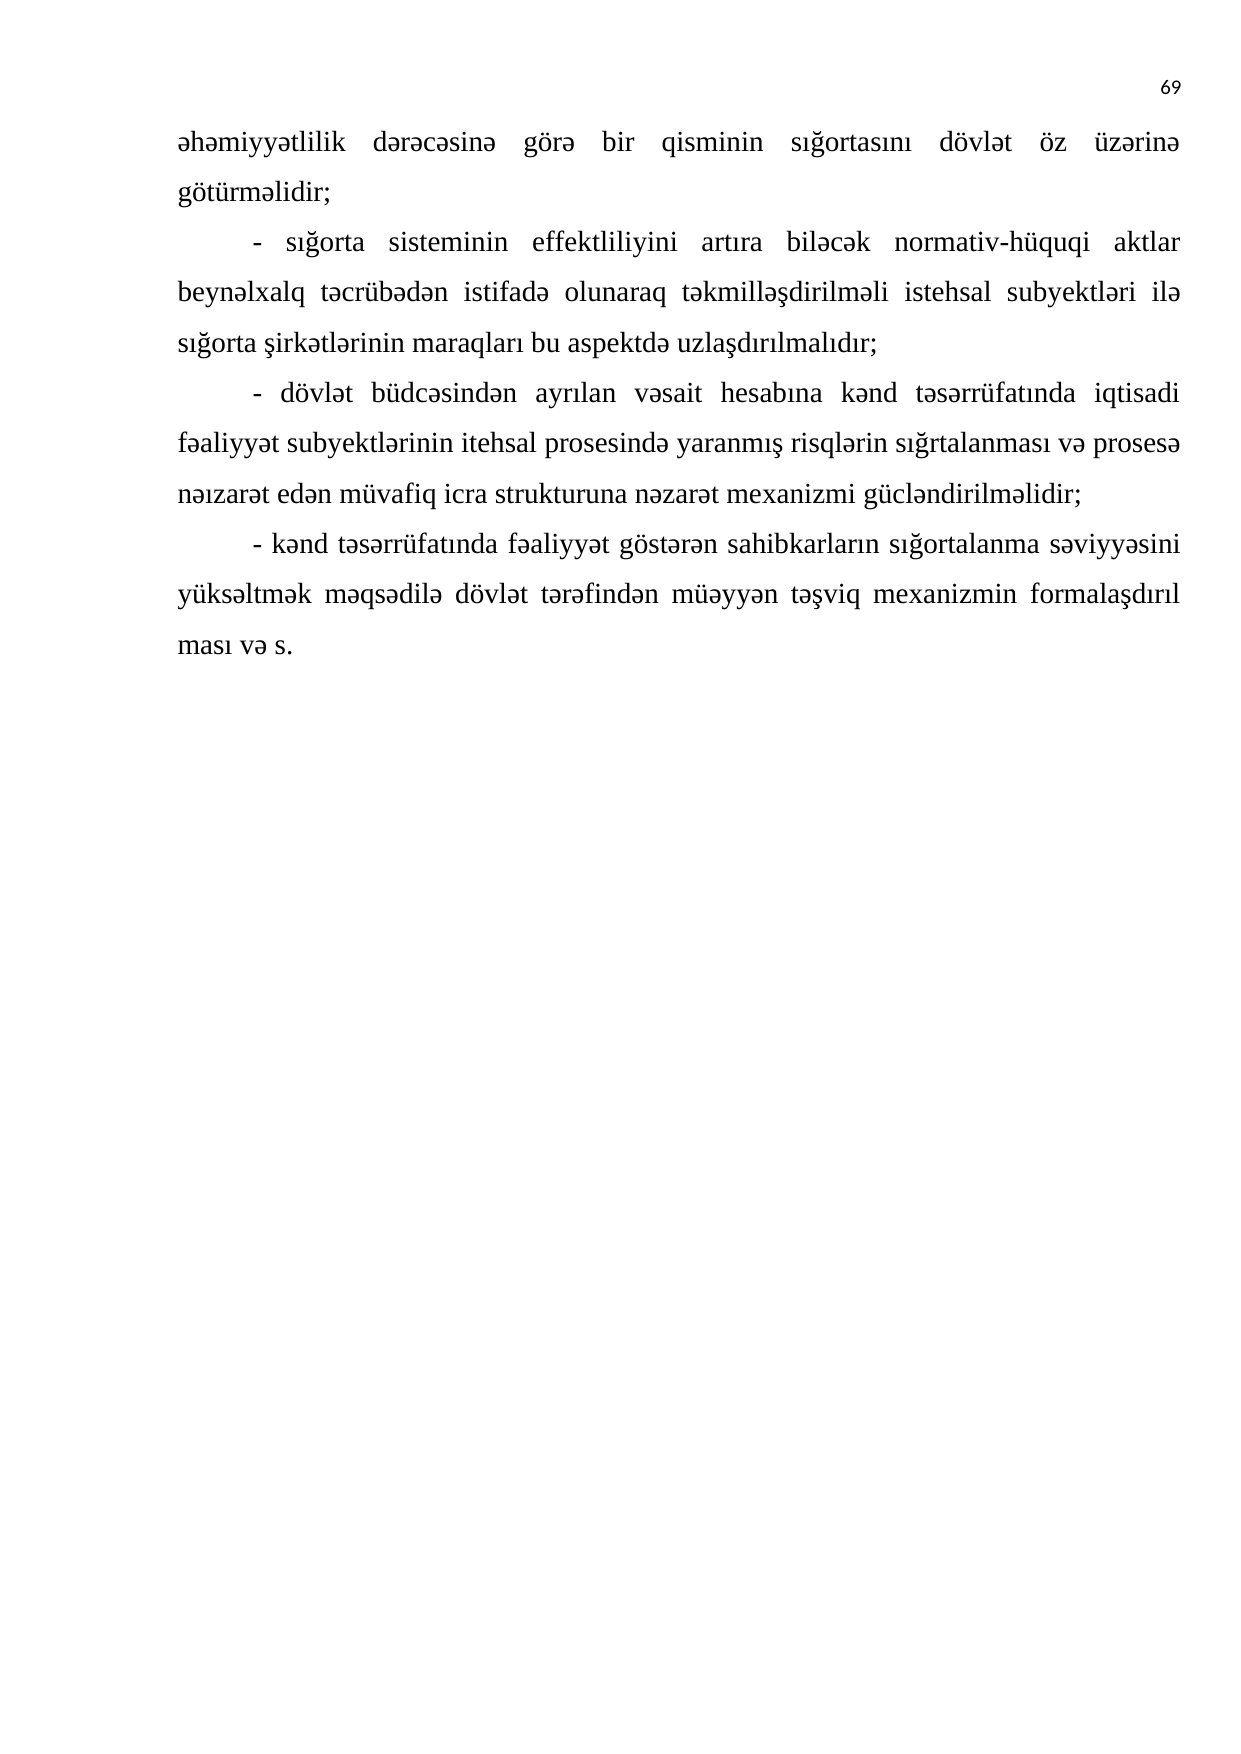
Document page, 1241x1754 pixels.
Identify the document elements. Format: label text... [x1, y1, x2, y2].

text - dövlət büdcəsindən ayrılan vəsait hesabına kənd təsərrüfatında iqtisadi fəaliyyət subyektlərinin itehsal prosesində yaranmış risqlərin sığrtalanması və prosesə nəızarət edən müvafiq icra strukturuna nəzarət mexanizmi gücləndirilməlidir; [177, 375, 1181, 509]
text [177, 124, 1181, 207]
text - kənd təsərrüfatında fəaliyyət göstərən sahibkarların sığortalanma səviyyəsini yüksəltmək məqsədilə dövlət tərəfindən müəyyən təşviq mexanizmin formalaşdırıl ması və s. [177, 526, 1181, 660]
text - sığorta sisteminin effektliliyini artıra biləcək normativ-hüquqi aktlar beynəlxalq təcrübədən istifadə olunaraq təkmilləşdirilməli istehsal subyektləri ilə sığorta şirkətlərinin maraqları bu aspektdə uzlaşdırılmalıdır; [177, 224, 1181, 358]
